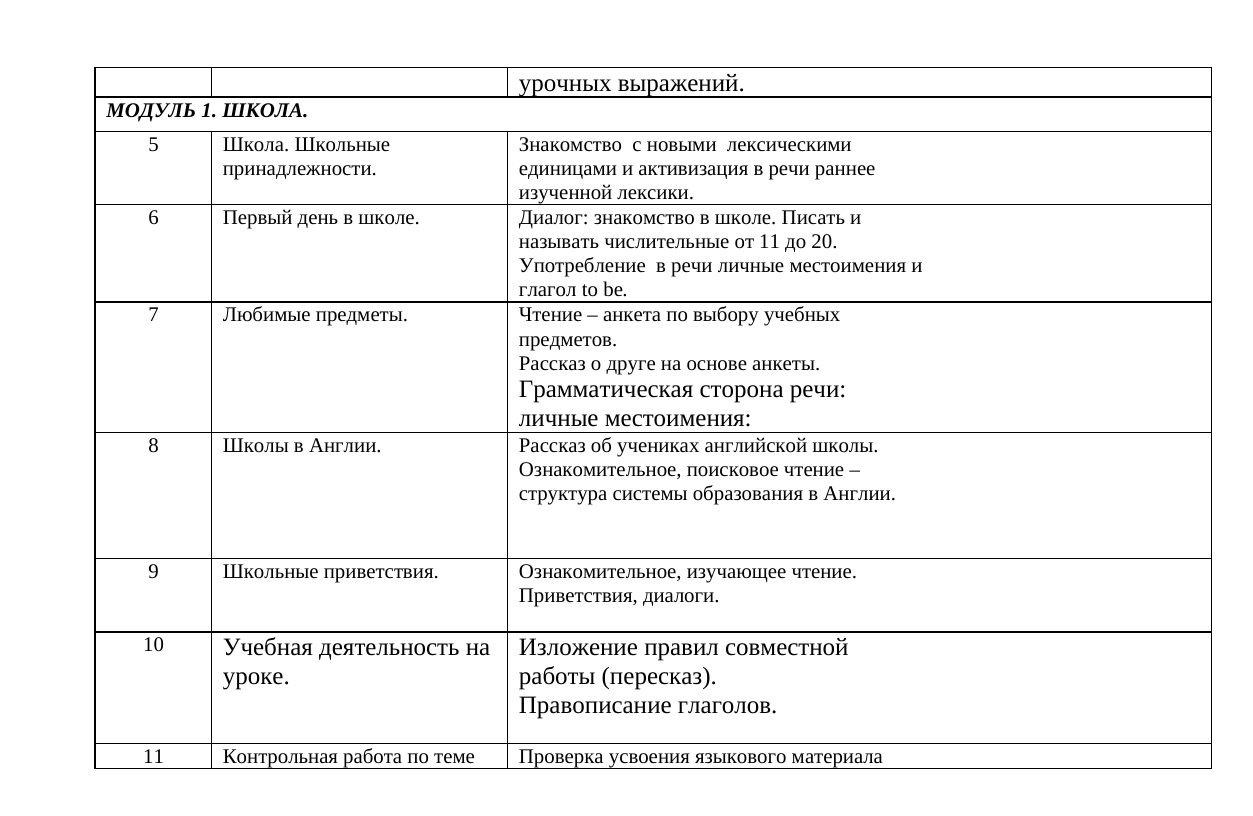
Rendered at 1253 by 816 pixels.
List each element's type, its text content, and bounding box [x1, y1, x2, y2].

table_cell 4 [96, 68, 211, 96]
table_cell Учебная деятельность на уроке. [212, 633, 507, 743]
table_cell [212, 68, 507, 96]
table_cell Изложение правил совместной работы (пересказ). Правописание глаголов. [508, 633, 1211, 743]
table_cell Любимые предметы. [212, 303, 507, 432]
table_cell 8 [96, 433, 211, 558]
table_cell Рассказ об учениках английской школы. Ознакомительное, поисковое чтение – структура системы образования в Англии. [508, 433, 1211, 558]
table_cell Чтение – анкета по выбору учебных предметов. Рассказ о друге на основе анкеты. Грамматическая сторона речи: личные местоимения: [508, 303, 1211, 432]
table_cell Школа. Школьные принадлежности. [212, 132, 507, 204]
table_cell Школы в Англии. [212, 433, 507, 558]
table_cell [212, 744, 507, 768]
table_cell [508, 744, 1211, 768]
table_cell Диалог: знакомство в школе. Писать и называть числительные от 11 до 20. Употребление в речи личные местоимения и глагол to be. [508, 205, 1211, 301]
table_cell Первый день в школе. [212, 205, 507, 301]
table_cell 9 [96, 559, 211, 631]
table_cell 6 [96, 205, 211, 301]
table_cell 7 [96, 303, 211, 432]
table_cell Школьные приветствия. [212, 559, 507, 631]
table_cell Знакомство с новыми лексическими единицами и активизация в речи раннее изученной лексики. [508, 132, 1211, 204]
table_cell МОДУЛЬ 1. Школа. [96, 98, 1211, 131]
table_cell 11 [96, 744, 211, 768]
table_cell 10 [96, 633, 211, 743]
table_cell Ознакомительное, изучающее чтение. Приветствия, диалоги. [508, 559, 1211, 631]
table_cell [508, 68, 1211, 96]
table_cell 5 [96, 132, 211, 204]
